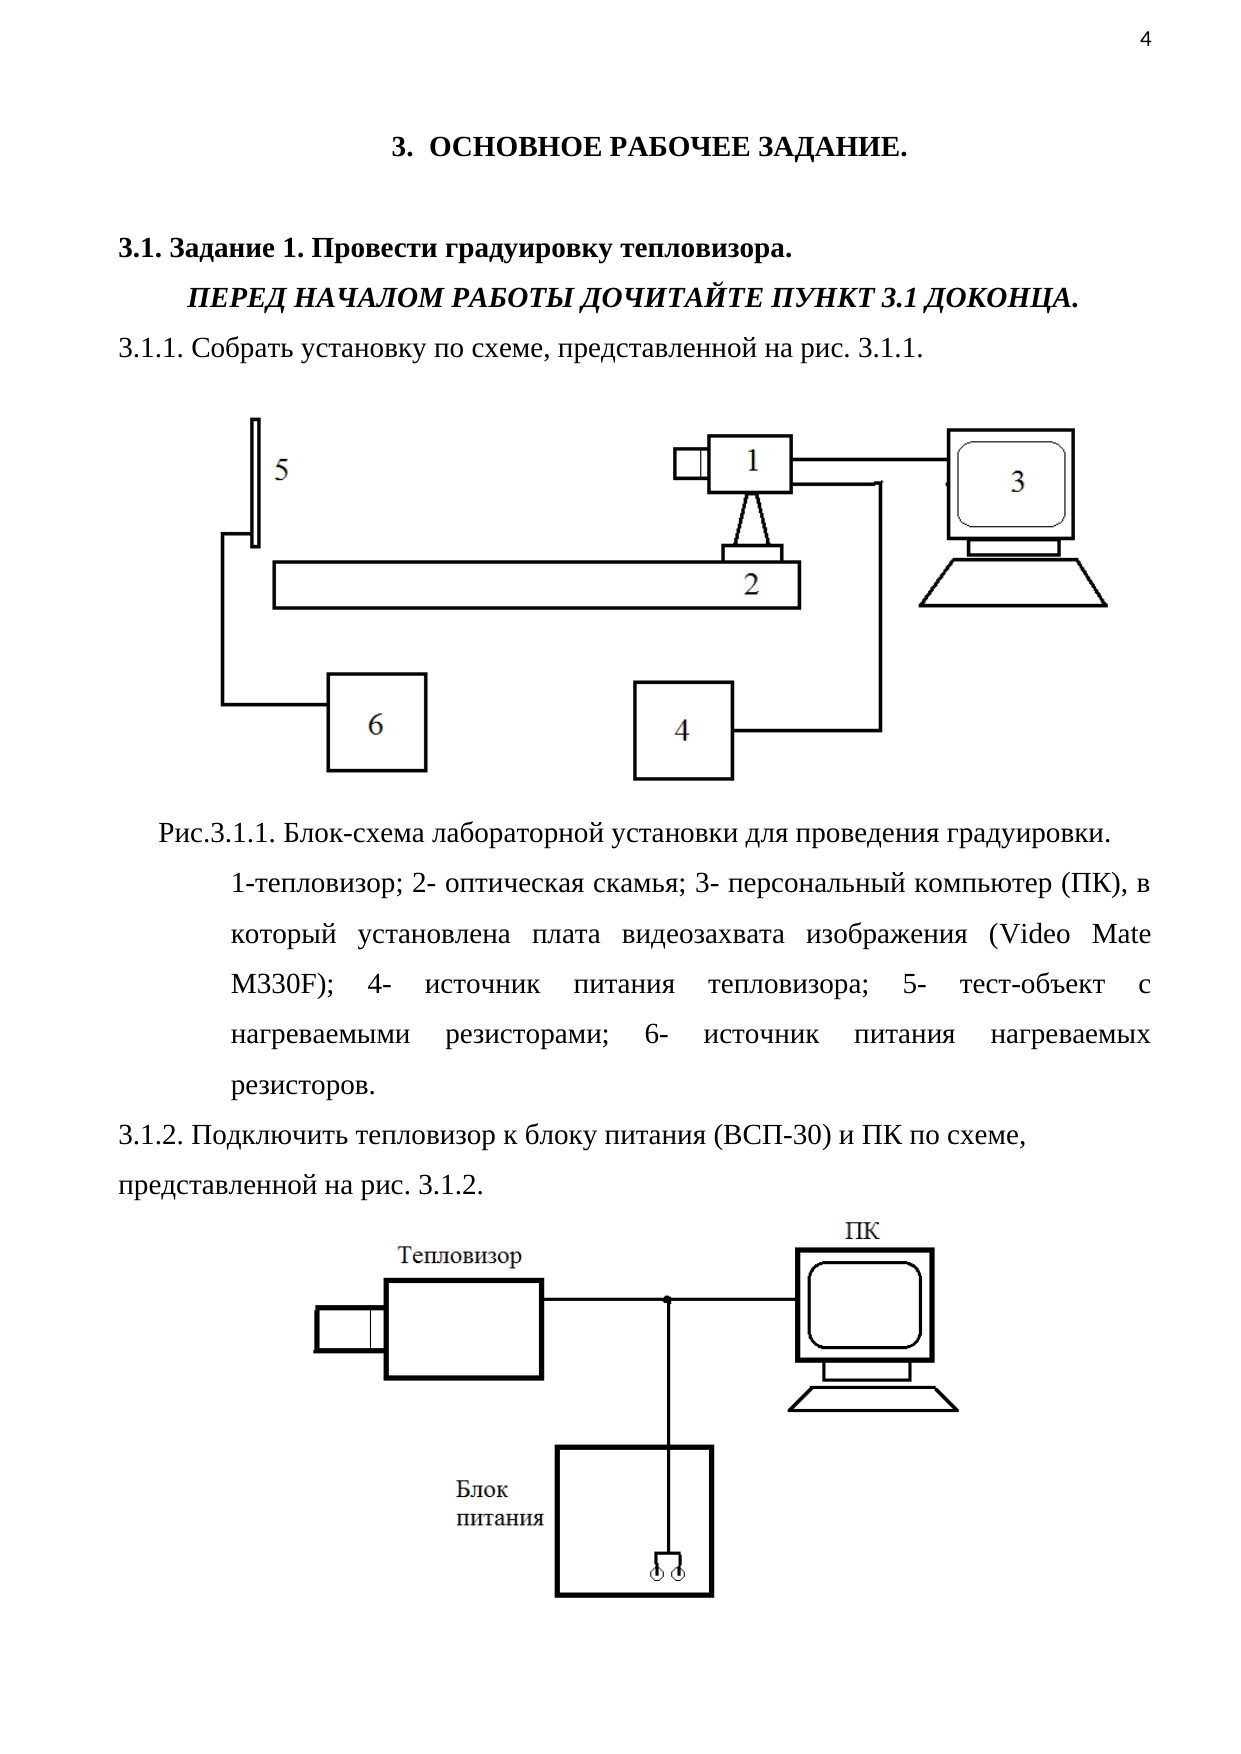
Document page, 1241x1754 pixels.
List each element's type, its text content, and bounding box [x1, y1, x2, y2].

picture [148, 381, 1122, 802]
list ОСНОВНОЕ РАБОЧЕЕ ЗАДАНИЕ. [148, 129, 1152, 163]
text 3.1.1. Собрать установку по схеме, представленной на рис. 3.1.1. [118, 331, 1152, 364]
list 1-тепловизор; 2- оптическая скамья; 3- персональный компьютер (ПК), в который установлена плата видеозахвата изображения (Video Mate M330F); 4- источник питания тепловизора; 5- тест-объект с нагреваемыми резисторами; 6- источник питания нагреваемых резисторов. [231, 866, 1152, 1100]
text 3.1. Задание 1. Провести градуировку тепловизора. [118, 230, 1152, 263]
picture [307, 1217, 963, 1602]
text Рис.3.1.1. Блок-схема лабораторной установки для проведения градуировки. [118, 815, 1152, 849]
text ПЕРЕД НАЧАЛОМ РАБОТЫ ДОЧИТАЙТЕ ПУНКТ 3.1 ДОКОНЦА. [118, 280, 1152, 314]
text 3.1.2. Подключить тепловизор к блоку питания (ВСП-30) и ПК по схеме, представленной на рис. 3.1.2. [118, 1117, 1152, 1201]
